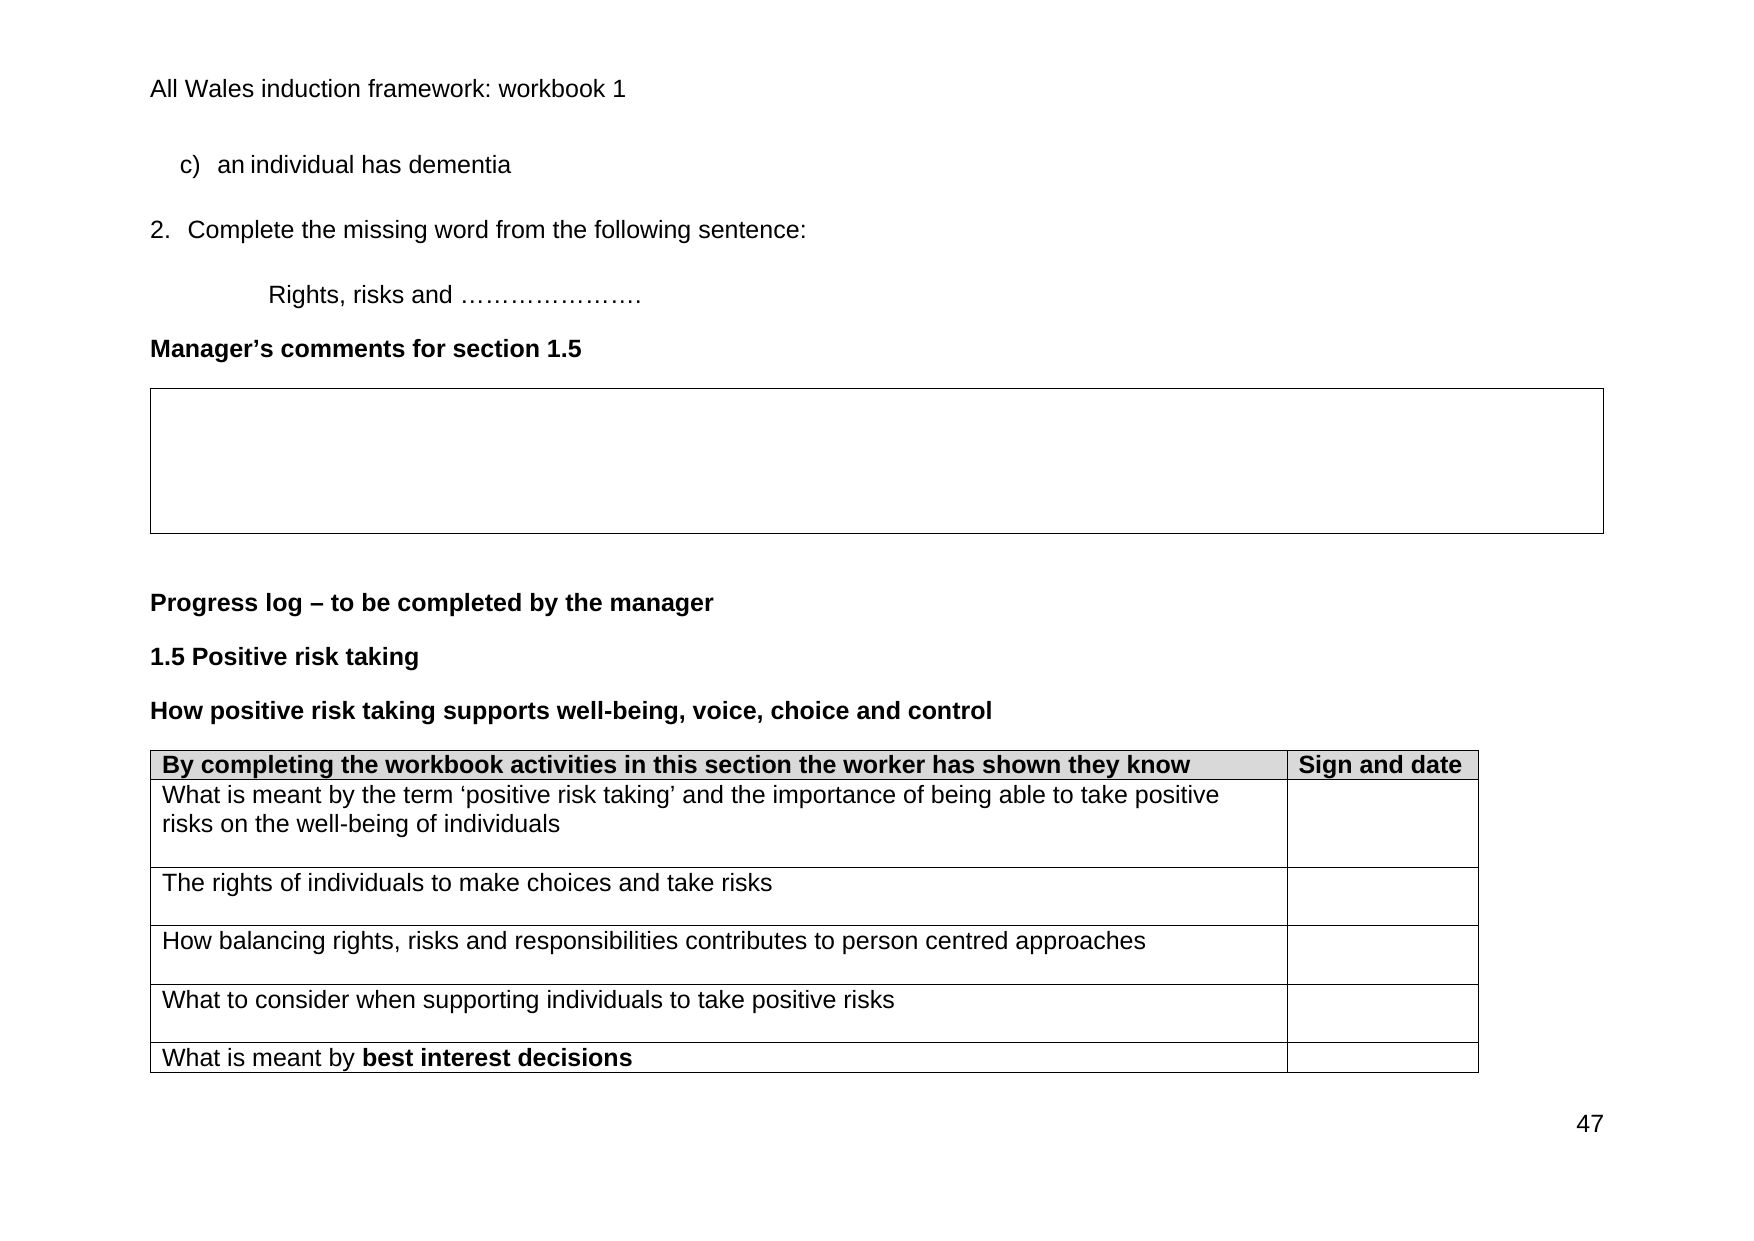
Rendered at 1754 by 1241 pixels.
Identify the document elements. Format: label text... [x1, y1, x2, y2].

table_header By completing the workbook activities in this section the worker has shown they know [151, 751, 1287, 779]
text 1.5 Positive risk taking [150, 642, 1604, 671]
table_header [151, 389, 1603, 533]
table_header Sign and date [1288, 751, 1478, 779]
list Complete the missing word from the following sentence: [150, 215, 1604, 244]
table_cell The rights of individuals to make choices and take risks [151, 868, 1287, 925]
table_cell What is meant by the term ‘positive risk taking’ and the importance of being able to take positive risks on the well-being of individuals [151, 780, 1287, 867]
table_cell What to consider when supporting individuals to take positive risks [151, 985, 1287, 1042]
text Progress log – to be completed by the manager [150, 588, 1604, 617]
list an individual has dementia [179, 150, 1604, 179]
list Rights, risks and …………………. [268, 281, 1604, 309]
text How positive risk taking supports well-being, voice, choice and control [150, 696, 1604, 724]
table_cell [1288, 926, 1478, 984]
text Manager’s comments for section 1.5 [150, 334, 1604, 363]
table_cell [1288, 780, 1478, 867]
table_cell [1288, 985, 1478, 1042]
table_cell [1288, 1043, 1478, 1072]
table_cell [1288, 868, 1478, 925]
table_cell How balancing rights, risks and responsibilities contributes to person centred approaches [151, 926, 1287, 984]
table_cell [151, 1043, 1287, 1072]
